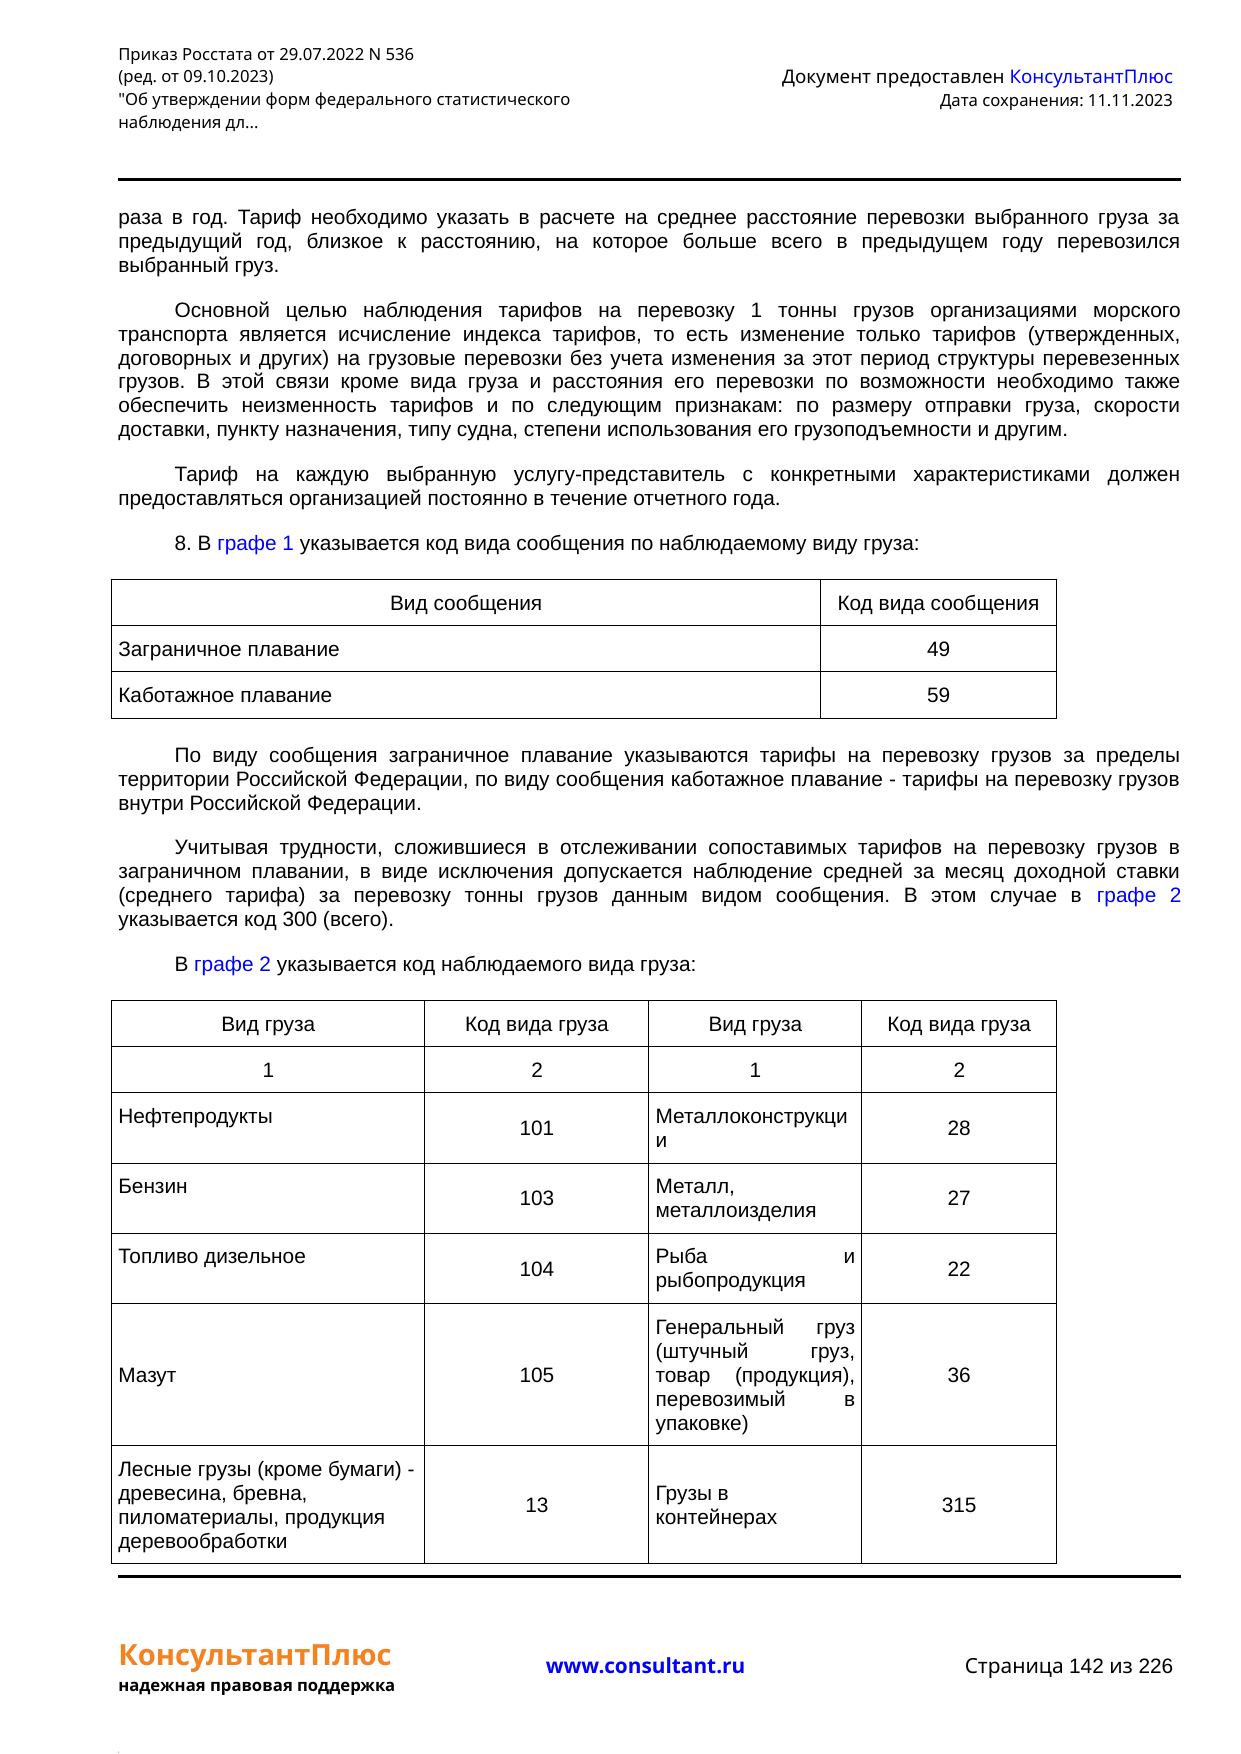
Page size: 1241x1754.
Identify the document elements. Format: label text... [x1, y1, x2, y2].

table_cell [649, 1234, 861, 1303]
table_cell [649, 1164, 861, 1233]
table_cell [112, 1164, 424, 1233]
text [118, 205, 1181, 277]
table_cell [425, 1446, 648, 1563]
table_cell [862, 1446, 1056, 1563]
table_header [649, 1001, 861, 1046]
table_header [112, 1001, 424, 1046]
text По виду сообщения заграничное плавание указываются тарифы на перевозку грузов за пределы территории Российской Федерации, по виду сообщения каботажное плавание - тарифы на перевозку грузов внутри Российской Федерации. [118, 742, 1181, 814]
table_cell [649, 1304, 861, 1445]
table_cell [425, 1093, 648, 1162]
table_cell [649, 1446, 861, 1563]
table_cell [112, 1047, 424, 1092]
text Учитывая трудности, сложившиеся в отслеживании сопоставимых тарифов на перевозку грузов в заграничном плавании, в виде исключения допускается наблюдение средней за месяц доходной ставки (среднего тарифа) за перевозку тонны грузов данным видом сообщения. В этом случае в графе 2 указывается код 300 (всего). [118, 835, 1181, 931]
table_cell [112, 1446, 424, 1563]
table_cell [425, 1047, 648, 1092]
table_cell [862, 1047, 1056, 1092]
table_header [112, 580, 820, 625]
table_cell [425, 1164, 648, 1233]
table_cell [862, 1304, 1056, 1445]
text В графе 2 указывается код наблюдаемого вида груза: [118, 952, 1181, 976]
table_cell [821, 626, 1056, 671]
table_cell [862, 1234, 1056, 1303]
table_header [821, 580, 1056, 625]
text 8. В графе 1 указывается код вида сообщения по наблюдаемому виду груза: [118, 531, 1181, 555]
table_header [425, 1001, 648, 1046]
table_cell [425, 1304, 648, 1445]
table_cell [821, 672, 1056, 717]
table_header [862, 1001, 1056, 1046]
text Основной целью наблюдения тарифов на перевозку 1 тонны грузов организациями морского транспорта является исчисление индекса тарифов, то есть изменение только тарифов (утвержденных, договорных и других) на грузовые перевозки без учета изменения за этот период структуры перевезенных грузов. В этой связи кроме вида груза и расстояния его перевозки по возможности необходимо также обеспечить неизменность тарифов и по следующим признакам: по размеру отправки груза, скорости доставки, пункту назначения, типу судна, степени использования его грузоподъемности и другим. [118, 297, 1181, 441]
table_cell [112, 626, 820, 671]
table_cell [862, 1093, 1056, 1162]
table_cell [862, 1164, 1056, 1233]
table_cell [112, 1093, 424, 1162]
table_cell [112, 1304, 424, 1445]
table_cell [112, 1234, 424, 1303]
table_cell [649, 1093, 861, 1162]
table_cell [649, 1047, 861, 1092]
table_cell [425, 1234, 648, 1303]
text Тариф на каждую выбранную услугу-представитель с конкретными характеристиками должен предоставляться организацией постоянно в течение отчетного года. [118, 462, 1181, 510]
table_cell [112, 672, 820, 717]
